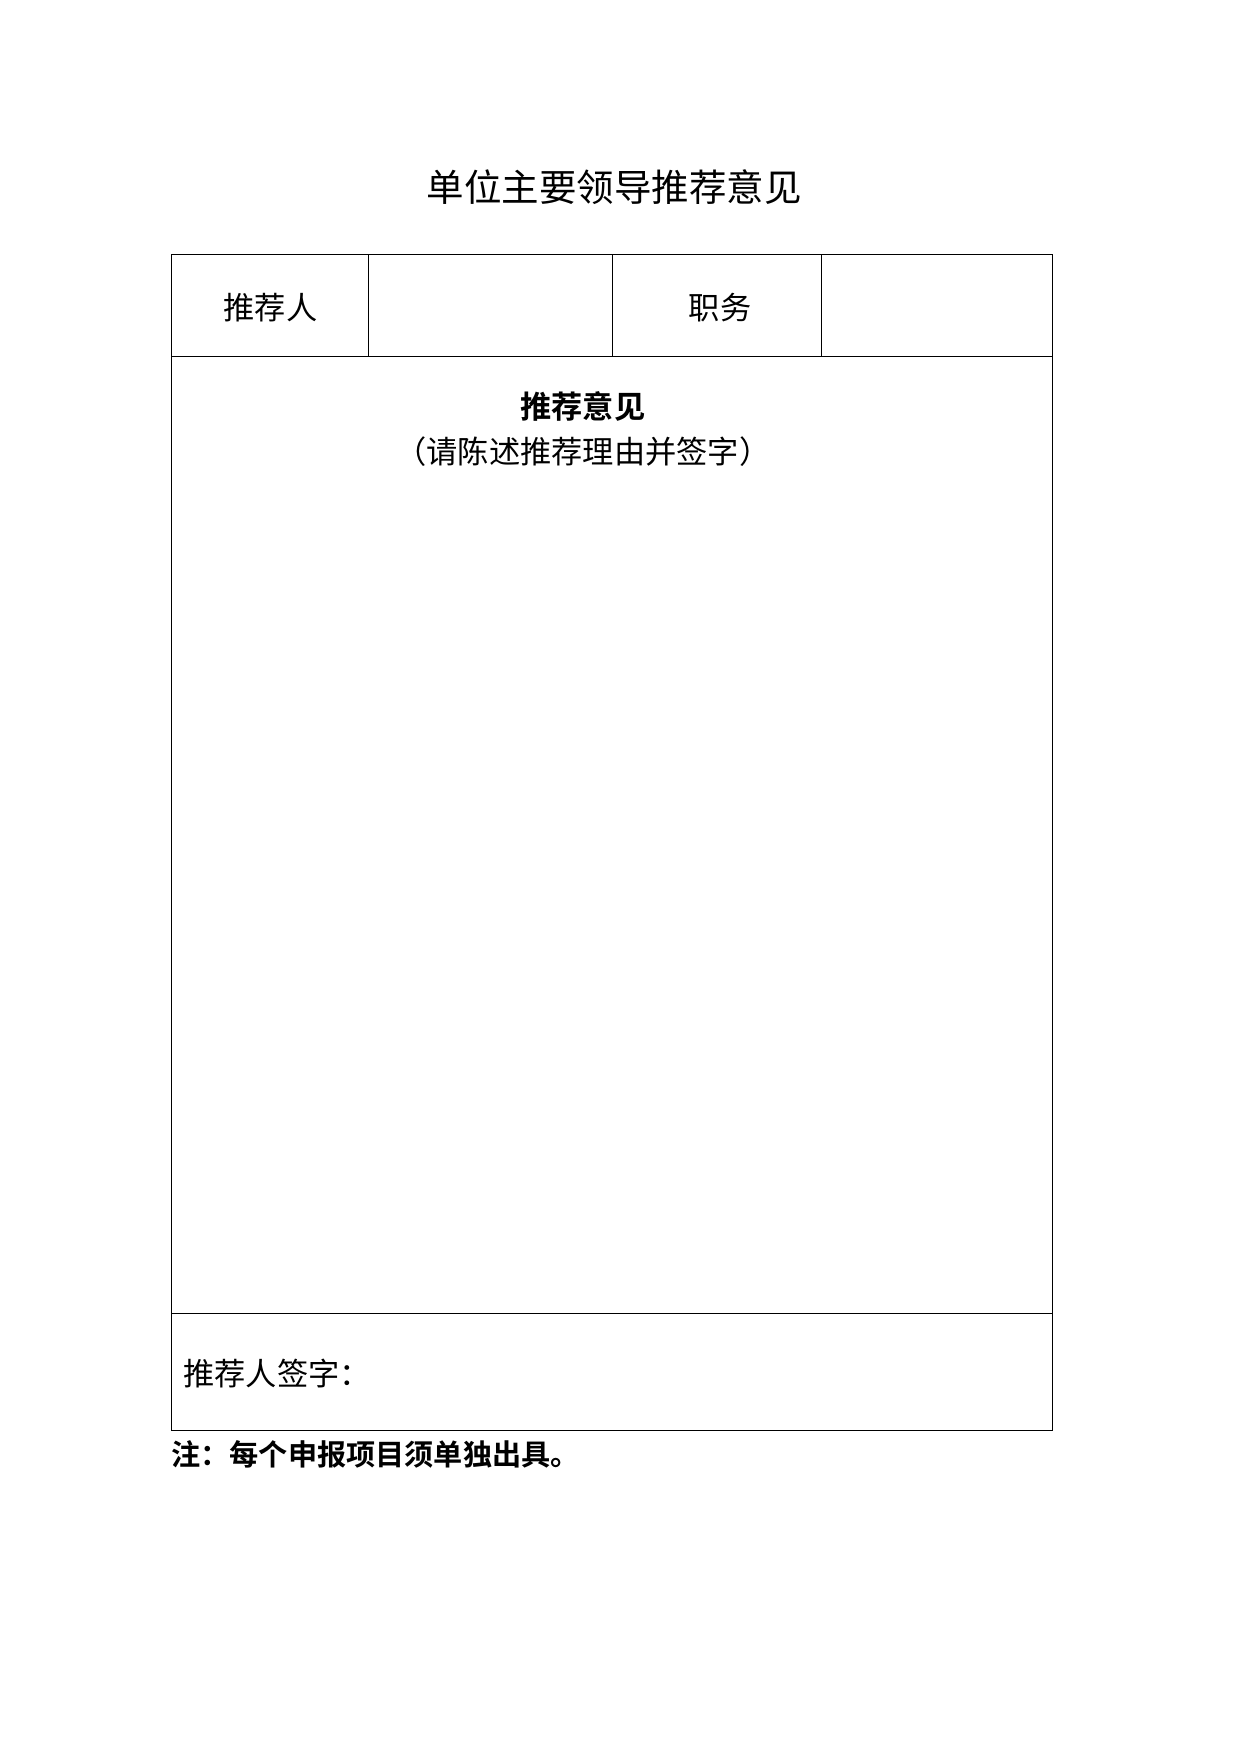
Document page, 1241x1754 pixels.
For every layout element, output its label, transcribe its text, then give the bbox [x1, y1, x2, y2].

table_cell 推荐人签字： [172, 1314, 1052, 1430]
text 单位主要领导推荐意见 [171, 157, 1057, 212]
text 注：每个申报项目须单独出具。 [171, 1431, 1072, 1473]
table_header [369, 255, 612, 356]
table_cell 推荐意见 （请陈述推荐理由并签字） [172, 357, 1052, 1313]
table_header [822, 255, 1052, 356]
table_header 推荐人 [172, 255, 368, 356]
table_header 职务 [613, 255, 821, 356]
